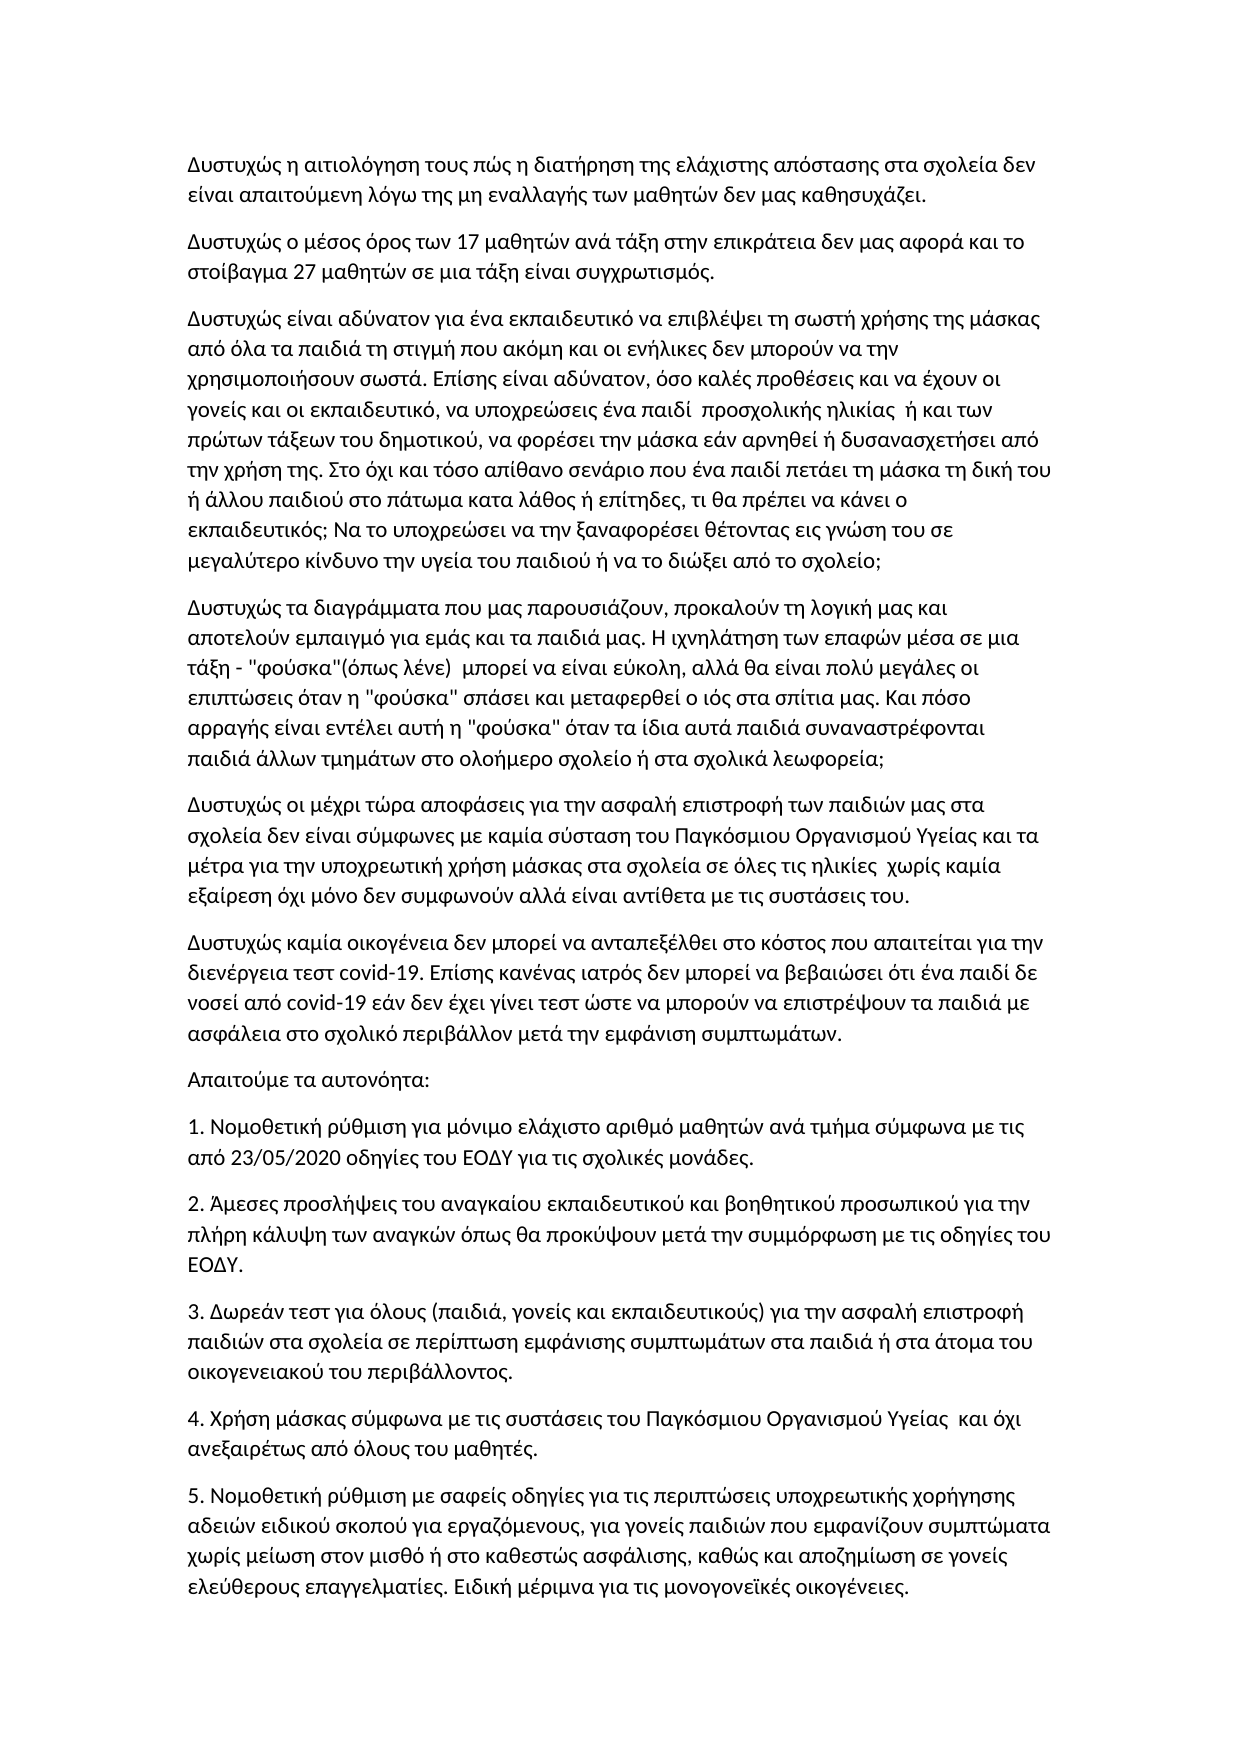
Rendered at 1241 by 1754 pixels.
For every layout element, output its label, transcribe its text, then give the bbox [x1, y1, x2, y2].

text 1. Νομοθετική ρύθμιση για μόνιμο ελάχιστο αριθμό μαθητών ανά τμήμα σύμφωνα με τις από 23/05/2020 οδηγίες του ΕΟΔΥ για τις σχολικές μονάδες. [187, 1112, 1053, 1171]
text Δυστυχώς οι μέχρι τώρα αποφάσεις για την ασφαλή επιστροφή των παιδιών μας στα σχολεία δεν είναι σύμφωνες με καμία σύσταση του Παγκόσμιου Οργανισμού Υγείας και τα μέτρα για την υποχρεωτική χρήση μάσκας στα σχολεία σε όλες τις ηλικίες χωρίς καμία εξαίρεση όχι μόνο δεν συμφωνούν αλλά είναι αντίθετα με τις συστάσεις του. [187, 791, 1053, 909]
text Δυστυχώς τα διαγράμματα που μας παρουσιάζουν, προκαλούν τη λογική μας και αποτελούν εμπαιγμό για εμάς και τα παιδιά μας. Η ιχνηλάτηση των επαφών μέσα σε μια τάξη - "φούσκα"(όπως λένε) μπορεί να είναι εύκολη, αλλά θα είναι πολύ μεγάλες οι επιπτώσεις όταν η "φούσκα" σπάσει και μεταφερθεί ο ιός στα σπίτια μας. Και πόσο αρραγής είναι εντέλει αυτή η "φούσκα" όταν τα ίδια αυτά παιδιά συναναστρέφονται παιδιά άλλων τμημάτων στο ολοήμερο σχολείο ή στα σχολικά λεωφορεία; [187, 593, 1053, 772]
text Δυστυχώς η αιτιολόγηση τους πώς η διατήρηση της ελάχιστης απόστασης στα σχολεία δεν είναι απαιτούμενη λόγω της μη εναλλαγής των μαθητών δεν μας καθησυχάζει. [187, 150, 1053, 208]
text 3. Δωρεάν τεστ για όλους (παιδιά, γονείς και εκπαιδευτικούς) για την ασφαλή επιστροφή παιδιών στα σχολεία σε περίπτωση εμφάνισης συμπτωμάτων στα παιδιά ή στα άτομα του οικογενειακού του περιβάλλοντος. [187, 1297, 1053, 1385]
text 2. Άμεσες προσλήψεις του αναγκαίου εκπαιδευτικού και βοηθητικού προσωπικού για την πλήρη κάλυψη των αναγκών όπως θα προκύψουν μετά την συμμόρφωση με τις οδηγίες του ΕΟΔΥ. [187, 1189, 1053, 1278]
text Δυστυχώς είναι αδύνατον για ένα εκπαιδευτικό να επιβλέψει τη σωστή χρήσης της μάσκας από όλα τα παιδιά τη στιγμή που ακόμη και οι ενήλικες δεν μπορούν να την χρησιμοποιήσουν σωστά. Επίσης είναι αδύνατον, όσο καλές προθέσεις και να έχουν οι γονείς και οι εκπαιδευτικό, να υποχρεώσεις ένα παιδί προσχολικής ηλικίας ή και των πρώτων τάξεων του δημοτικού, να φορέσει την μάσκα εάν αρνηθεί ή δυσανασχετήσει από την χρήση της. Στο όχι και τόσο απίθανο σενάριο που ένα παιδί πετάει τη μάσκα τη δική του ή άλλου παιδιού στο πάτωμα κατα λάθος ή επίτηδες, τι θα πρέπει να κάνει ο εκπαιδευτικός; Να το υποχρεώσει να την ξαναφορέσει θέτοντας εις γνώση του σε μεγαλύτερο κίνδυνο την υγεία του παιδιού ή να το διώξει από το σχολείο; [187, 304, 1053, 574]
text Απαιτούμε τα αυτονόητα: [187, 1066, 1053, 1094]
text Δυστυχώς καμία οικογένεια δεν μπορεί να ανταπεξέλθει στο κόστος που απαιτείται για την διενέργεια τεστ covid-19. Επίσης κανένας ιατρός δεν μπορεί να βεβαιώσει ότι ένα παιδί δε νοσεί από covid-19 εάν δεν έχει γίνει τεστ ώστε να μπορούν να επιστρέψουν τα παιδιά με ασφάλεια στο σχολικό περιβάλλον μετά την εμφάνιση συμπτωμάτων. [187, 928, 1053, 1047]
text 5. Νομοθετική ρύθμιση με σαφείς οδηγίες για τις περιπτώσεις υποχρεωτικής χορήγησης αδειών ειδικού σκοπού για εργαζόμενους, για γονείς παιδιών που εμφανίζουν συμπτώματα χωρίς μείωση στον μισθό ή στο καθεστώς ασφάλισης, καθώς και αποζημίωση σε γονείς ελεύθερους επαγγελματίες. Ειδική μέριμνα για τις μονογονεϊκές οικογένειες. [187, 1481, 1053, 1600]
text 4. Χρήση μάσκας σύμφωνα με τις συστάσεις του Παγκόσμιου Οργανισμού Υγείας και όχι ανεξαιρέτως από όλους του μαθητές. [187, 1404, 1053, 1462]
text Δυστυχώς ο μέσος όρος των 17 μαθητών ανά τάξη στην επικράτεια δεν μας αφορά και το στοίβαγμα 27 μαθητών σε μια τάξη είναι συγχρωτισμός. [187, 227, 1053, 285]
